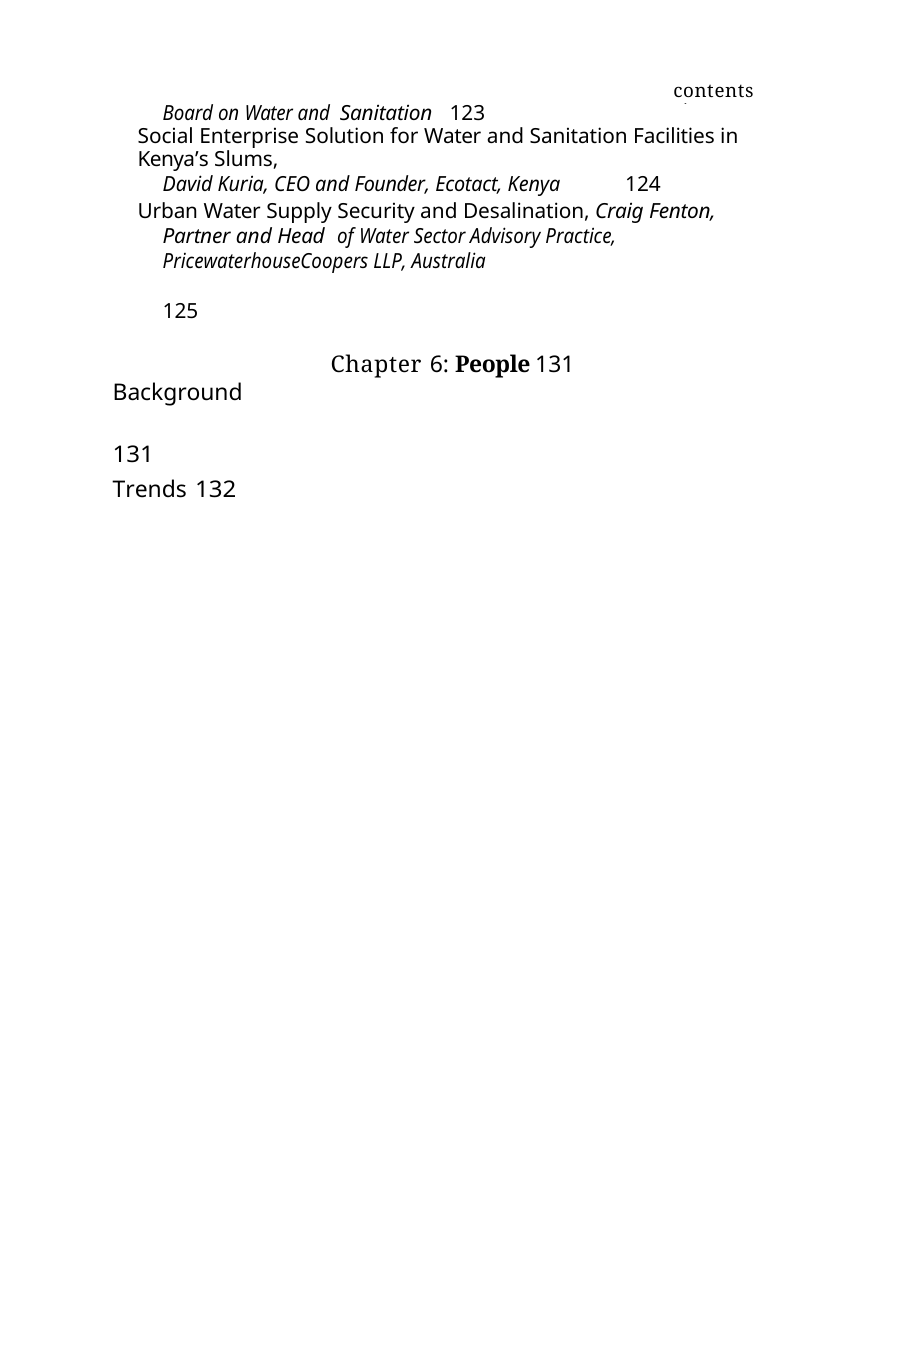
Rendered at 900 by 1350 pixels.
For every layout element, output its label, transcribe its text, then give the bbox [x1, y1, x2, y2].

text Trends 132 [112, 473, 277, 504]
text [162, 100, 759, 125]
text Background 131 [112, 376, 277, 469]
text Chapter 6: People 131 [330, 348, 800, 380]
text Social Enterprise Solution for Water and Sanitation Facilities in Kenya’s Slums, [137, 125, 800, 171]
text Urban Water Supply Security and Desalination, Craig Fenton, Partner and Head of Water Sector Advisory Practice, PricewaterhouseCoopers LLP, Australia 125 [137, 198, 776, 323]
text David Kuria, CEO and Founder, Ecotact, Kenya 124 [162, 171, 800, 197]
